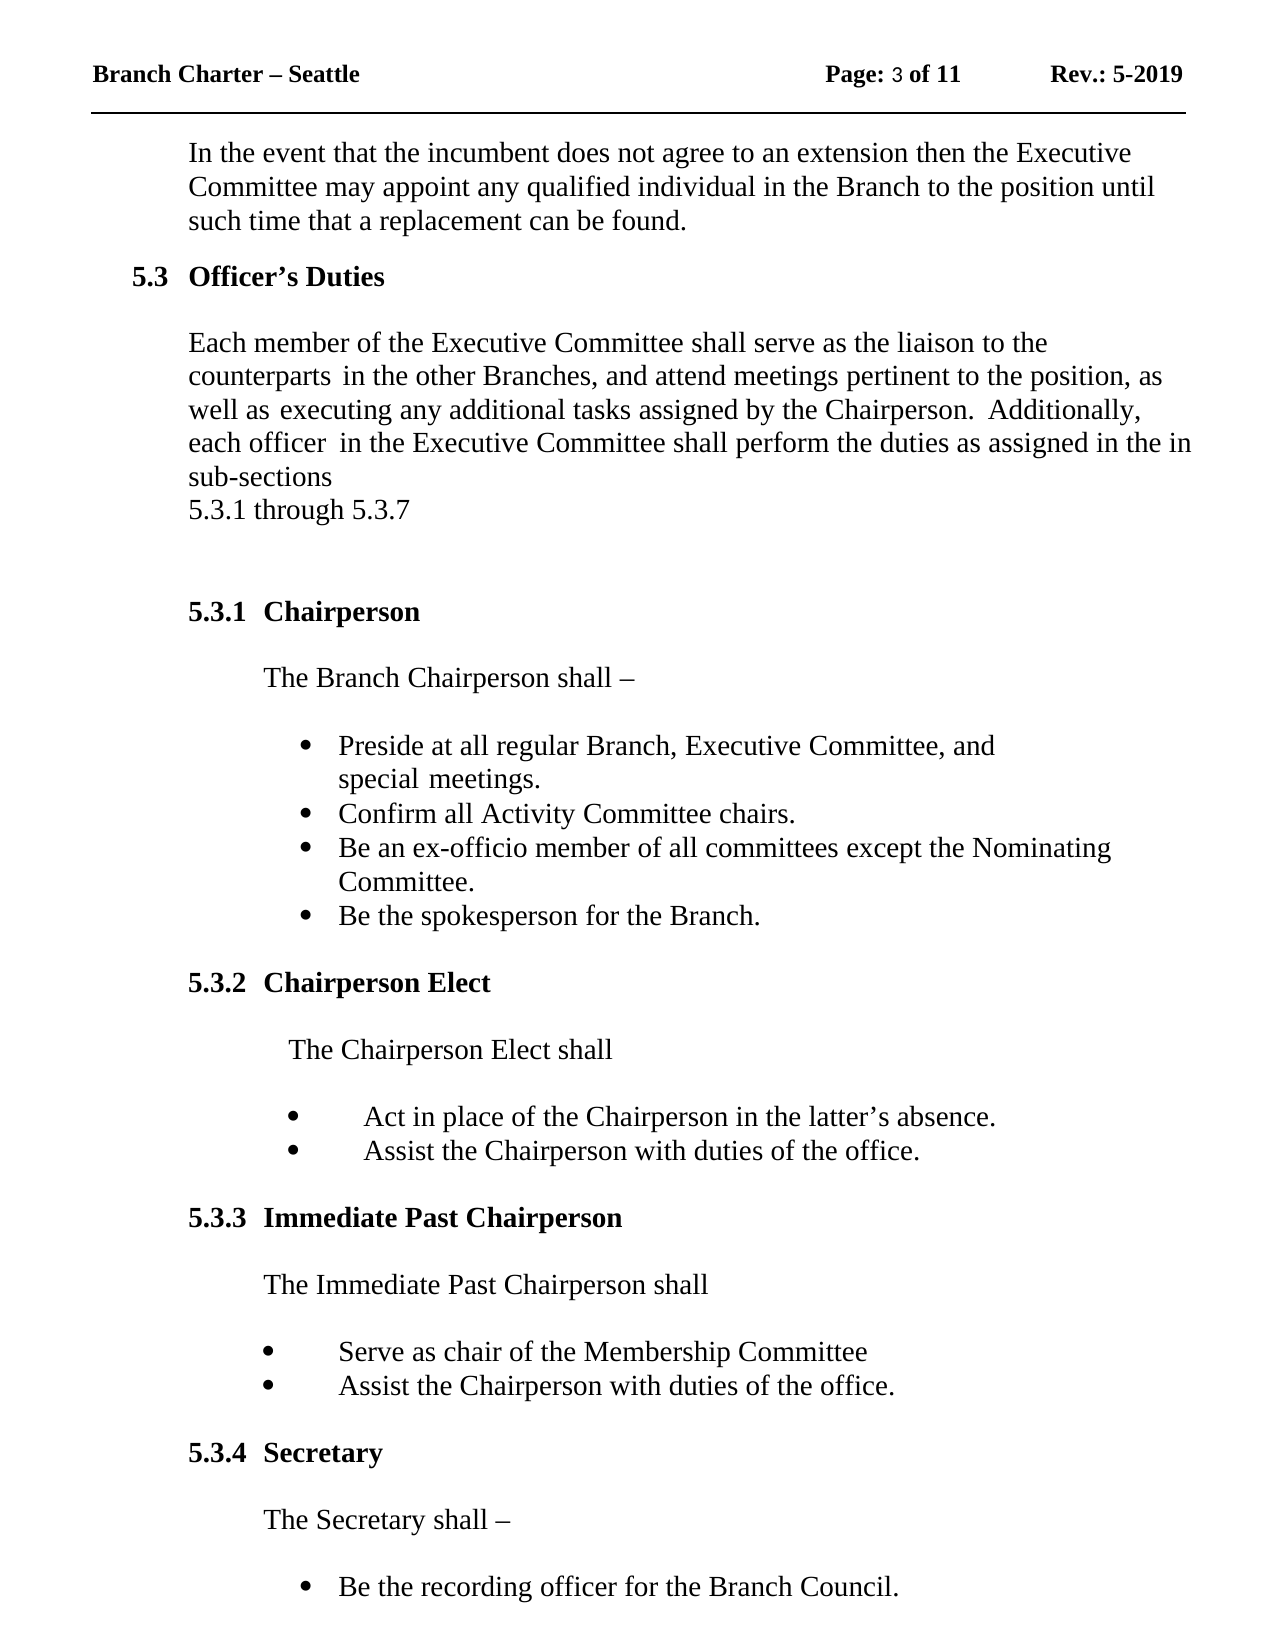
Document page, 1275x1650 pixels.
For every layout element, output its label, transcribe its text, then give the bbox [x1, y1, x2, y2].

list Be the recording officer for the Branch Council. [301, 1569, 1211, 1603]
subtitle Immediate Past Chairperson [188, 1200, 1211, 1233]
subtitle Secretary [188, 1435, 1211, 1468]
list Preside at all regular Branch, Executive Committee, and special meetings. [301, 728, 1083, 795]
subtitle Serve as chair of the Membership Committee [263, 1334, 1211, 1368]
subtitle Assist the Chairperson with duties of the office. [263, 1368, 1211, 1401]
list Be the spokesperson for the Branch. [301, 898, 1211, 931]
subtitle Chairperson [188, 594, 1211, 627]
subtitle Assist the Chairperson with duties of the office. [288, 1133, 1211, 1166]
subtitle Officer’s Duties [132, 259, 1211, 293]
text Each member of the Executive Committee shall serve as the liaison to the counterparts in the other Branches, and attend meetings pertinent to the position, as well as executing any additional tasks assigned by the Chairperson. Additionally, each officer in the Executive Committee shall perform the duties as assigned in the in sub-sections [188, 325, 1192, 493]
list Be an ex-officio member of all committees except the Nominating Committee. [301, 830, 1113, 898]
subtitle Chairperson Elect [188, 965, 1211, 998]
list Confirm all Activity Committee chairs. [301, 795, 1211, 830]
subtitle Act in place of the Chairperson in the latter’s absence. [288, 1099, 1211, 1133]
subtitle The Immediate Past Chairperson shall [263, 1267, 1211, 1301]
subtitle The Chairperson Elect shall [263, 1032, 1211, 1066]
text 5.3.1 through 5.3.7 [188, 493, 1211, 526]
text In the event that the incumbent does not agree to an extension then the Executive Committee may appoint any qualified individual in the Branch to the position until such time that a replacement can be found. [188, 136, 1184, 236]
text The Secretary shall – [263, 1502, 1211, 1535]
text The Branch Chairperson shall – [263, 660, 1211, 694]
